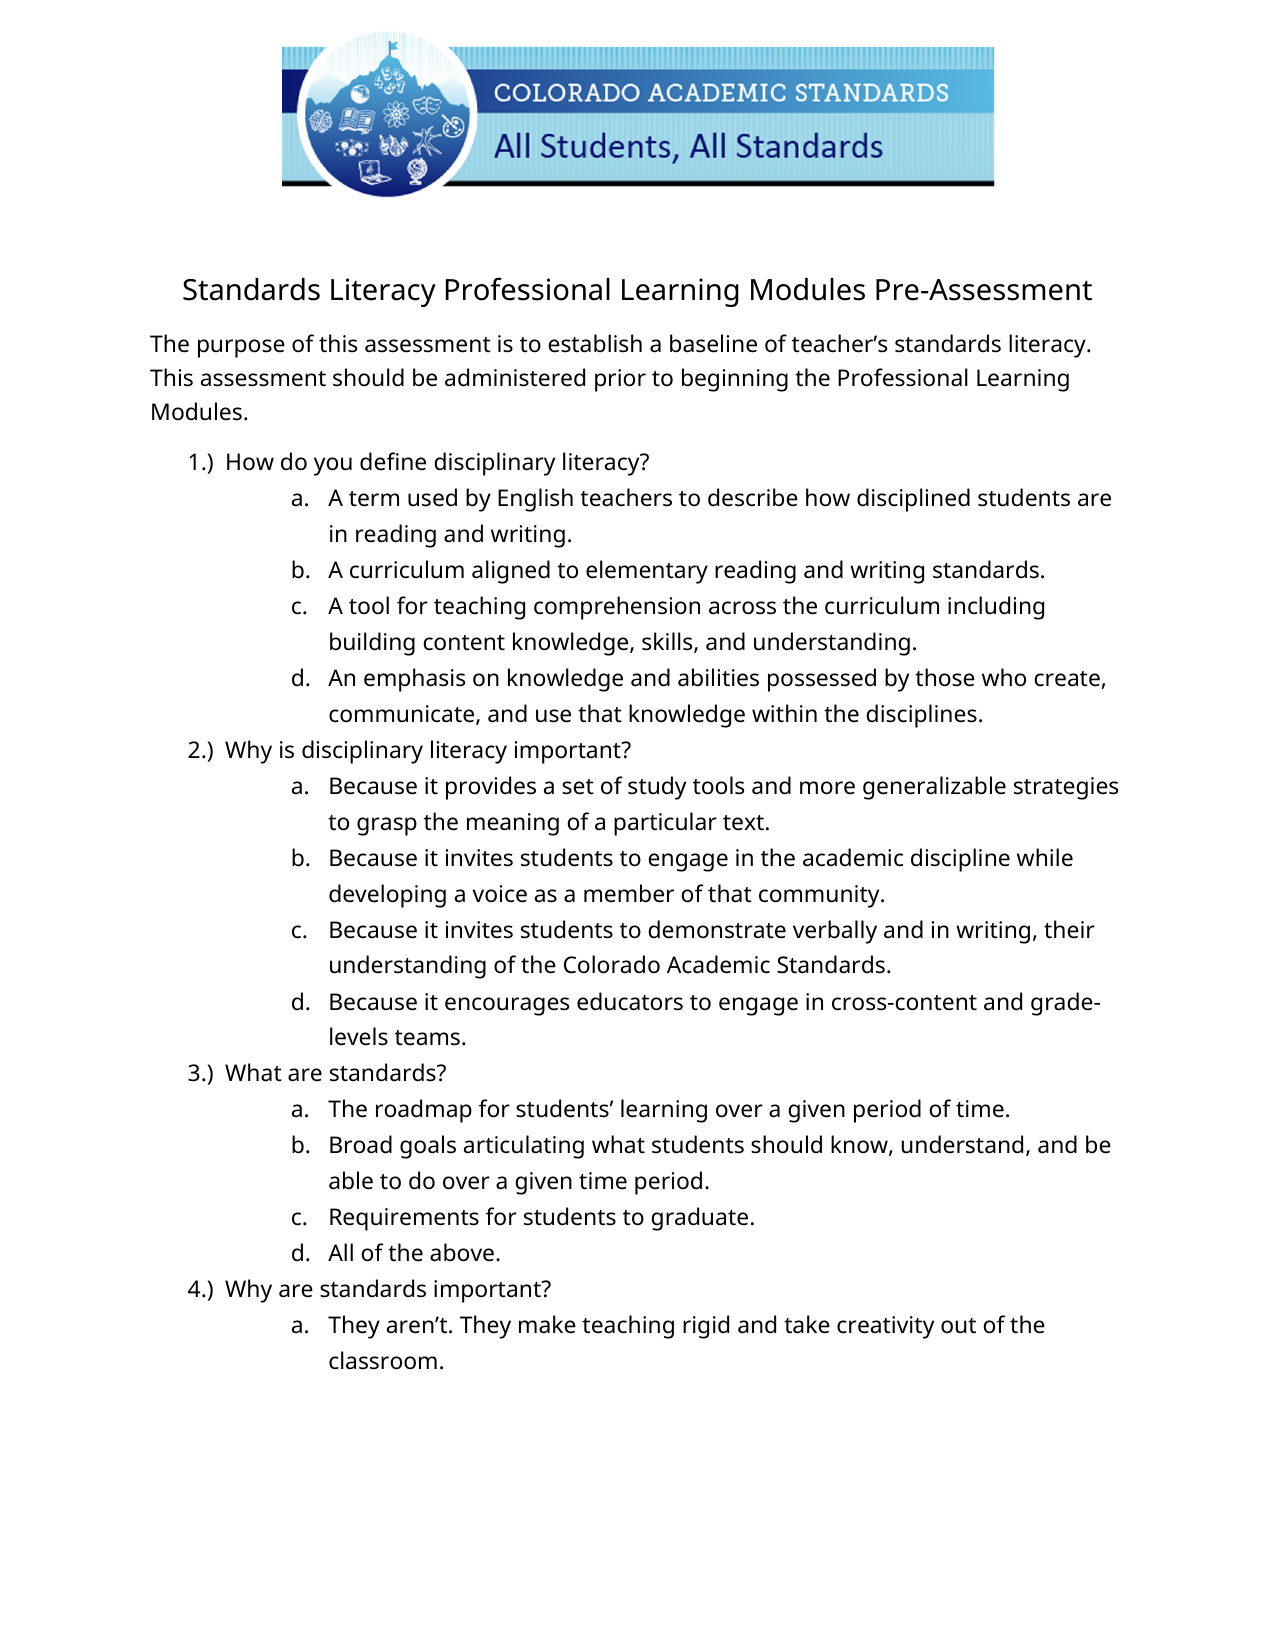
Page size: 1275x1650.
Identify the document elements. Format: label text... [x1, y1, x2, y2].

list Why are standards important? [187, 1273, 1125, 1304]
list Because it encourages educators to engage in cross-content and grade-levels teams. [291, 985, 1125, 1053]
list Because it invites students to demonstrate verbally and in writing, their understanding of the Colorado Academic Standards. [291, 913, 1125, 981]
list A tool for teaching comprehension across the curriculum including building content knowledge, skills, and understanding. [291, 590, 1125, 657]
list A term used by English teachers to describe how disciplined students are in reading and writing. [291, 482, 1125, 549]
list Because it provides a set of study tools and more generalizable strategies to grasp the meaning of a particular text. [291, 770, 1125, 837]
list How do you define disciplinary literacy? [187, 446, 1125, 478]
list Broad goals articulating what students should know, understand, and be able to do over a given time period. [291, 1129, 1125, 1196]
list Why is disciplinary literacy important? [187, 734, 1125, 765]
list They aren’t. They make teaching rigid and take creativity out of the classroom. [291, 1309, 1125, 1376]
list A curriculum aligned to elementary reading and writing standards. [291, 554, 1125, 585]
picture [279, 18, 996, 198]
text Standards Literacy Professional Learning Modules Pre-Assessment [150, 269, 1125, 309]
list What are standards? [187, 1057, 1125, 1088]
list Requirements for students to graduate. [291, 1201, 1125, 1232]
text The purpose of this assessment is to establish a baseline of teacher’s standards literacy. This assessment should be administered prior to beginning the Professional Learning Modules. [150, 328, 1125, 427]
list An emphasis on knowledge and abilities possessed by those who create, communicate, and use that knowledge within the disciplines. [291, 662, 1125, 729]
list The roadmap for students’ learning over a given period of time. [291, 1093, 1125, 1124]
list Because it invites students to engage in the academic discipline while developing a voice as a member of that community. [291, 842, 1125, 909]
list All of the above. [291, 1237, 1125, 1268]
